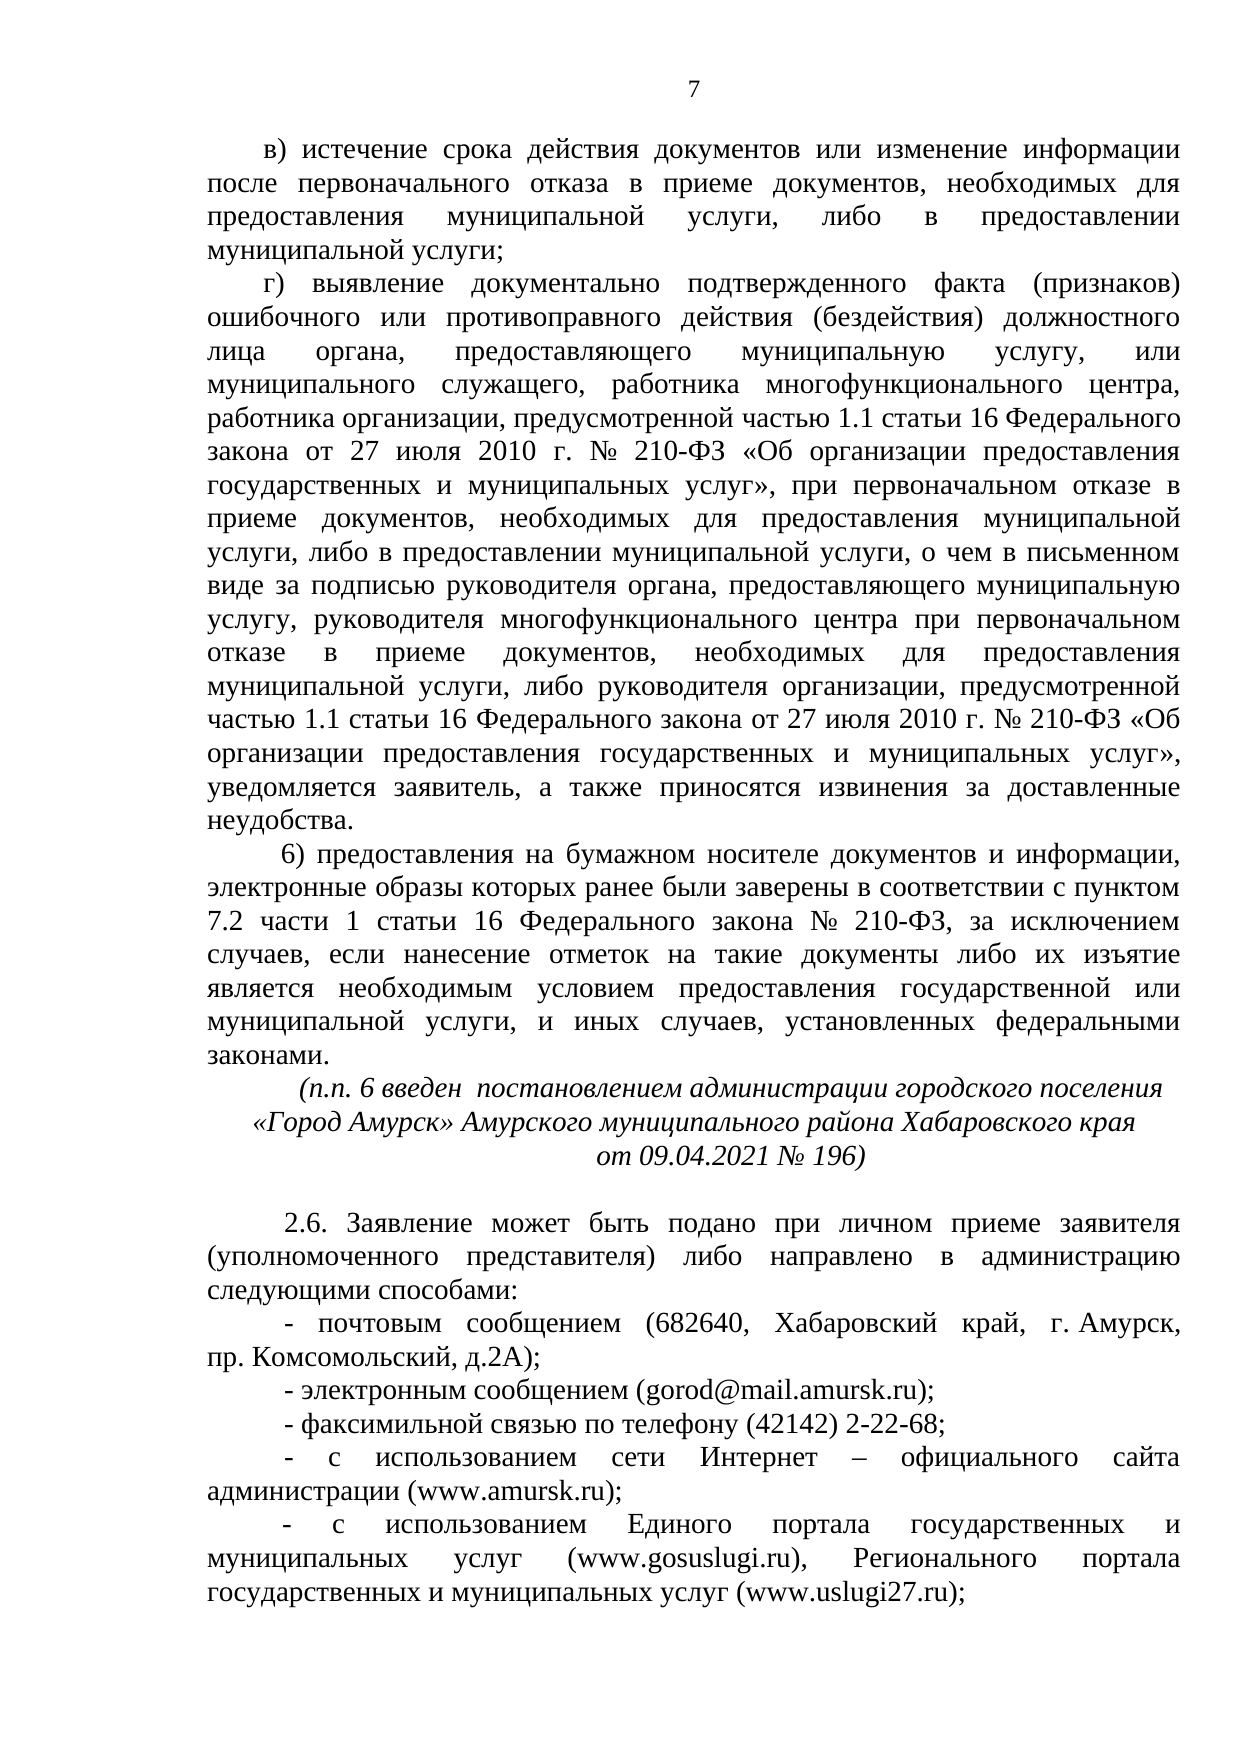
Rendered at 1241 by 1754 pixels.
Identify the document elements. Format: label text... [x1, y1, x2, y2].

text 6) предоставления на бумажном носителе документов и информации, электронные образы которых ранее были заверены в соответствии с пунктом 7.2 части 1 статьи 16 Федерального закона № 210-ФЗ, за исключением случаев, если нанесение отметок на такие документы либо их изъятие является необходимым условием предоставления государственной или муниципальной услуги, и иных случаев, установленных федеральными законами. [207, 836, 1181, 1071]
text г) выявление документально подтвержденного факта (признаков) ошибочного или противоправного действия (бездействия) должностного лица органа, предоставляющего муниципальную услугу, или муниципального служащего, работника многофункционального центра, работника организации, предусмотренной частью 1.1 статьи 16 Федерального закона от 27 июля 2010 г. № 210-ФЗ «Об организации предоставления государственных и муниципальных услуг», при первоначальном отказе в приеме документов, необходимых для предоставления муниципальной услуги, либо в предоставлении муниципальной услуги, о чем в письменном виде за подписью руководителя органа, предоставляющего муниципальную услугу, руководителя многофункционального центра при первоначальном отказе в приеме документов, необходимых для предоставления муниципальной услуги, либо руководителя организации, предусмотренной частью 1.1 статьи 16 Федерального закона от 27 июля 2010 г. № 210-ФЗ «Об организации предоставления государственных и муниципальных услуг», уведомляется заявитель, а также приносятся извинения за доставленные неудобства. [207, 266, 1181, 836]
text от 09.04.2021 № 196) [207, 1138, 1181, 1171]
text - с использованием Единого портала государственных и муниципальных услуг (www.gosuslugi.ru), Регионального портала государственных и муниципальных услуг (www.uslugi27.ru); [207, 1507, 1181, 1607]
text (п.п. 6 введен постановлением администрации городского поселения «Город Амурск» Амурского муниципального района Хабаровского края [207, 1071, 1181, 1138]
text - электронным сообщением (gorod@mail.amursk.ru); [207, 1372, 1181, 1406]
text 2.6. Заявление может быть подано при личном приеме заявителя (уполномоченного представителя) либо направлено в администрацию следующими способами: [207, 1205, 1181, 1305]
text - с использованием сети Интернет – официального сайта администрации (www.amursk.ru); [207, 1439, 1181, 1507]
text в) истечение срока действия документов или изменение информации после первоначального отказа в приеме документов, необходимых для предоставления муниципальной услуги, либо в предоставлении муниципальной услуги; [207, 131, 1181, 266]
text - факсимильной связью по телефону (42142) 2-22-68; [207, 1406, 1181, 1439]
text - почтовым сообщением (682640, Хабаровский край, г. Амурск, пр. Комсомольский, д.2А); [207, 1305, 1181, 1372]
